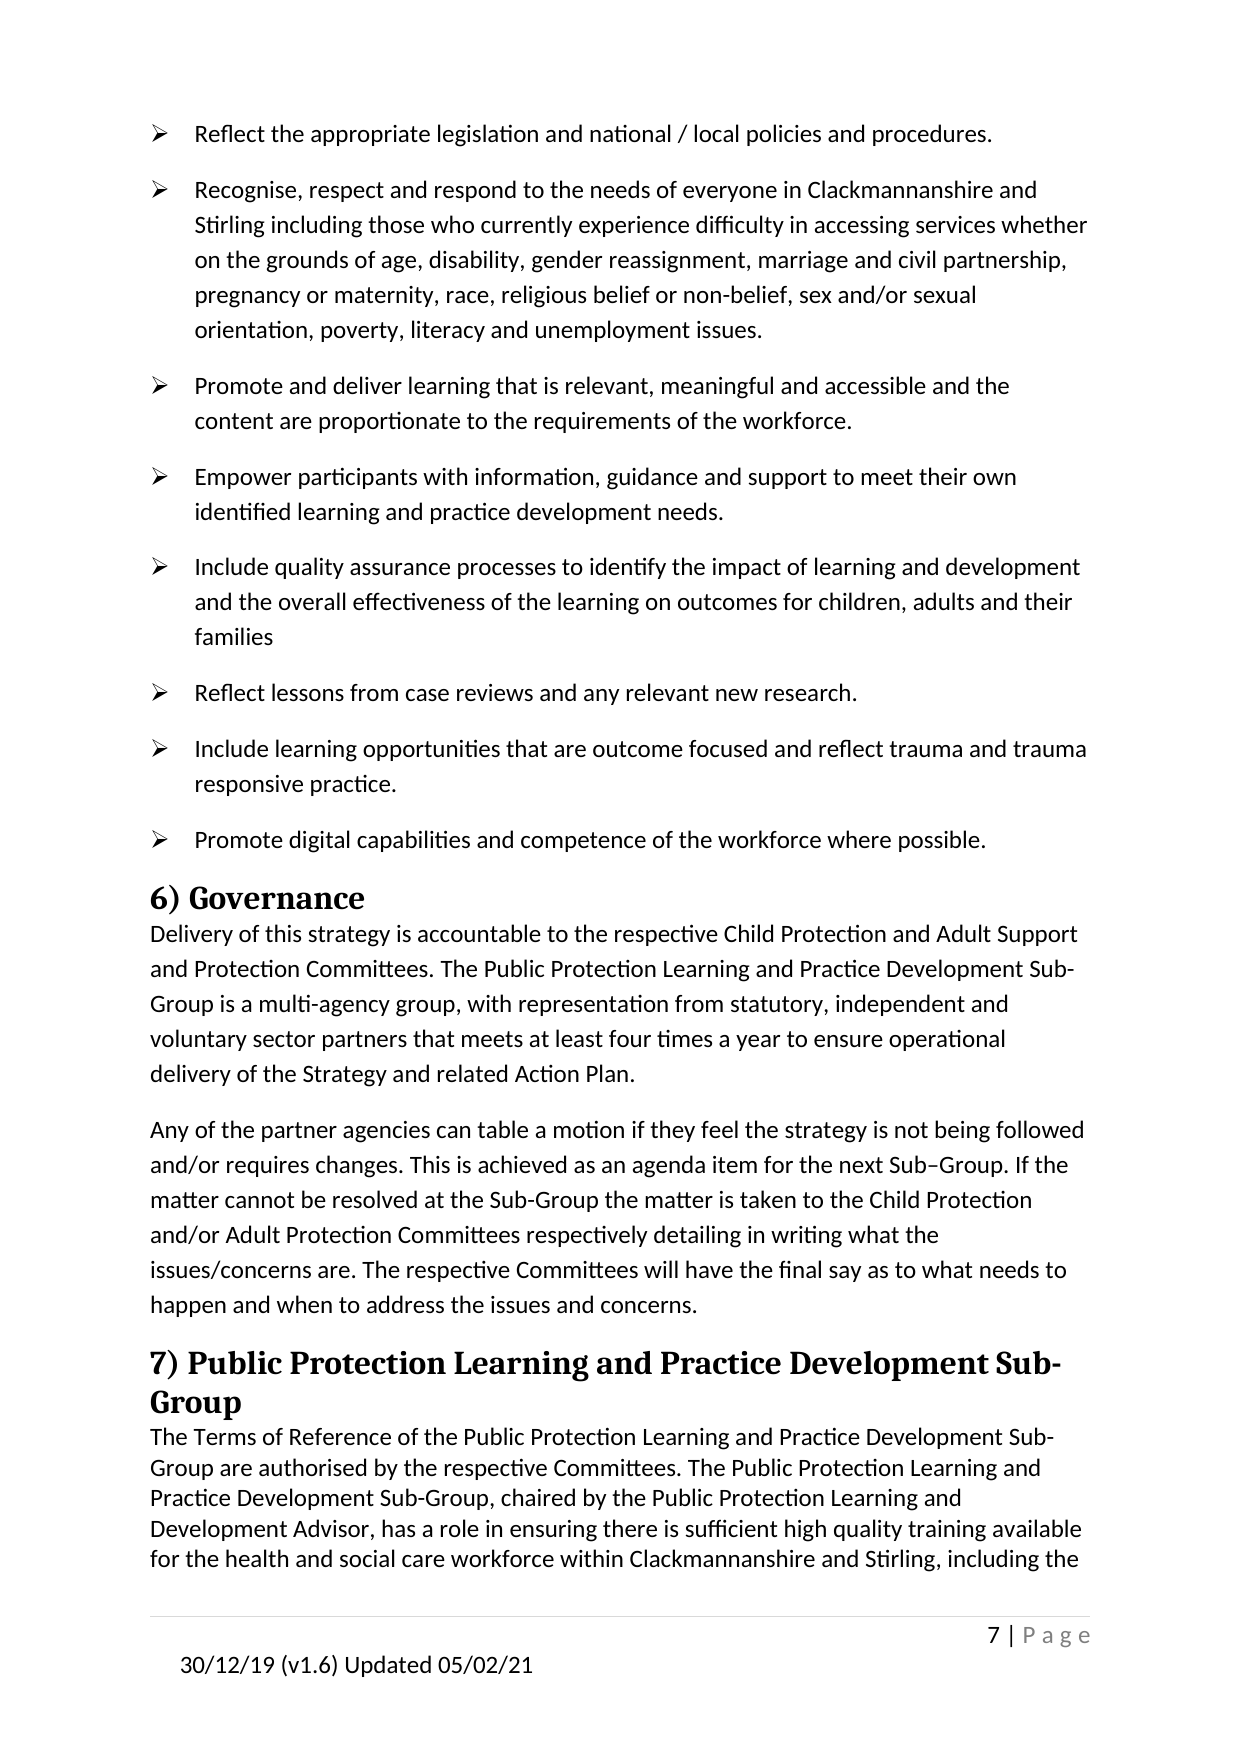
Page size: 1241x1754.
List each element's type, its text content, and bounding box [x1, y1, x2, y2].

list Promote digital capabilities and competence of the workforce where possible. [150, 824, 1090, 854]
list Reflect lessons from case reviews and any relevant new research. [150, 677, 1090, 708]
list Promote and deliver learning that is relevant, meaningful and accessible and the content are proportionate to the requirements of the workforce. [150, 370, 1090, 435]
text Delivery of this strategy is accountable to the respective Child Protection and Adult Support and Protection Committees. The Public Protection Learning and Practice Development Sub-Group is a multi-agency group, with representation from statutory, independent and voluntary sector partners that meets at least four times a year to ensure operational delivery of the Strategy and related Action Plan. [150, 918, 1090, 1089]
list Include learning opportunities that are outcome focused and reflect trauma and trauma responsive practice. [150, 733, 1090, 799]
text 7) Public Protection Learning and Practice Development Sub-Group [150, 1345, 1090, 1421]
list Include quality assurance processes to identify the impact of learning and development and the overall effectiveness of the learning on outcomes for children, adults and their families [150, 551, 1090, 652]
list Empower participants with information, guidance and support to meet their own identified learning and practice development needs. [150, 461, 1090, 526]
text 6) Governance [150, 880, 1090, 918]
list Recognise, respect and respond to the needs of everyone in Clackmannanshire and Stirling including those who currently experience difficulty in accessing services whether on the grounds of age, disability, gender reassignment, marriage and civil partnership, pregnancy or maternity, race, religious belief or non-belief, sex and/or sexual orientation, poverty, literacy and unemployment issues. [150, 174, 1090, 344]
text Any of the partner agencies can table a motion if they feel the strategy is not being followed and/or requires changes. This is achieved as an agenda item for the next Sub–Group. If the matter cannot be resolved at the Sub-Group the matter is taken to the Child Protection and/or Adult Protection Committees respectively detailing in writing what the issues/concerns are. The respective Committees will have the final say as to what needs to happen and when to address the issues and concerns. [150, 1114, 1090, 1319]
list Reflect the appropriate legislation and national / local policies and procedures. [150, 118, 1090, 149]
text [150, 1421, 1090, 1574]
